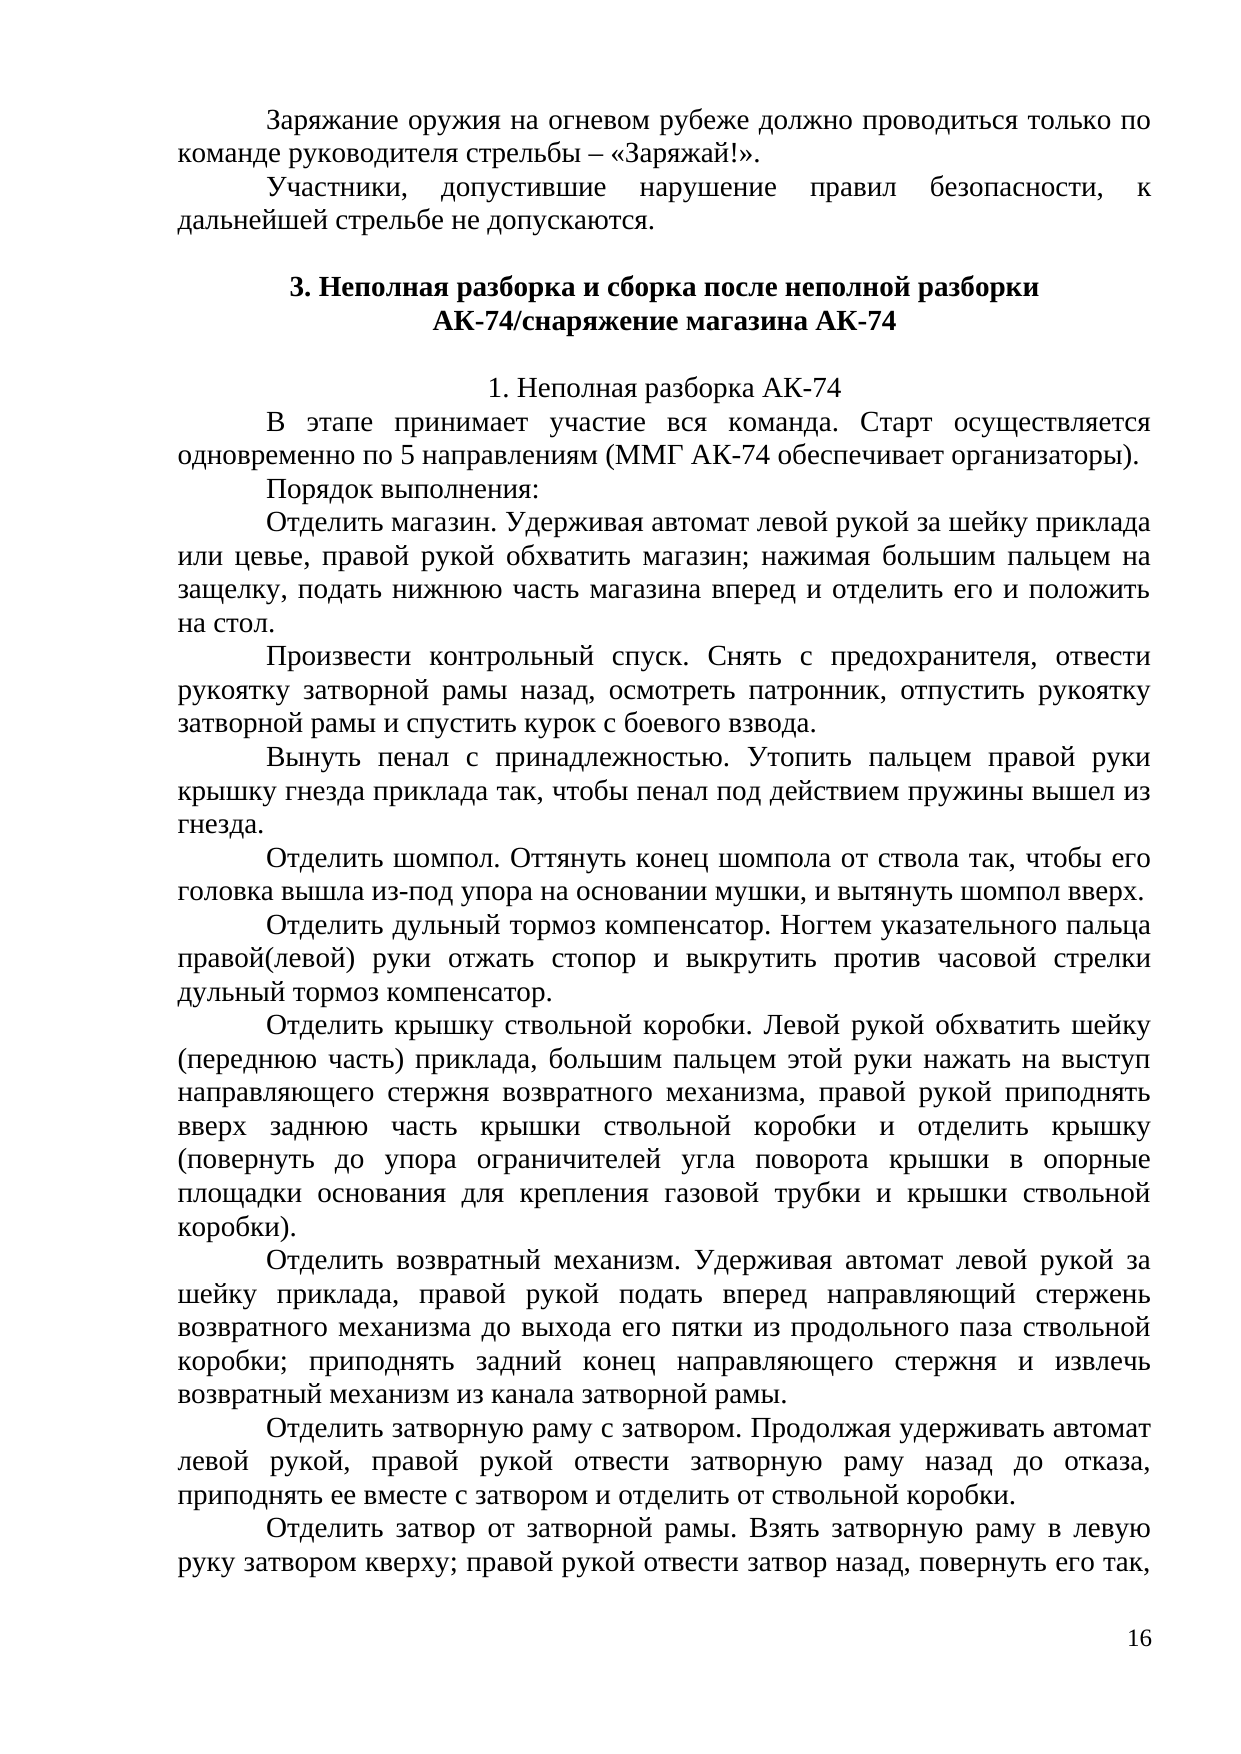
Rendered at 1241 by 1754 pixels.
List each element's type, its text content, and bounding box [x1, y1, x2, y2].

text Отделить затворную раму с затвором. Продолжая удерживать автомат левой рукой, правой рукой отвести затворную раму назад до отказа, приподнять ее вместе с затвором и отделить от ствольной коробки. [177, 1410, 1152, 1511]
text Отделить дульный тормоз компенсатор. Ногтем указательного пальца правой(левой) руки отжать стопор и выкрутить против часовой стрелки дульный тормоз компенсатор. [177, 907, 1152, 1007]
text Произвести контрольный спуск. Снять с предохранителя, отвести рукоятку затворной рамы назад, осмотреть патронник, отпустить рукоятку затворной рамы и спустить курок с боевого взвода. [177, 638, 1152, 739]
text 1. Неполная разборка АК-74 [177, 370, 1152, 404]
text Порядок выполнения: [177, 471, 1152, 504]
text 3. Неполная разборка и сборка после неполной разборки АК-74/снаряжение магазина АК-74 [177, 269, 1152, 337]
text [177, 1511, 1152, 1578]
text Отделить магазин. Удерживая автомат левой рукой за шейку приклада или цевье, правой рукой обхватить магазин; нажимая большим пальцем на защелку, подать нижнюю часть магазина вперед и отделить его и положить на стол. [177, 504, 1152, 638]
text Вынуть пенал с принадлежностью. Утопить пальцем правой руки крышку гнезда приклада так, чтобы пенал под действием пружины вышел из гнезда. [177, 739, 1152, 840]
text Участники, допустившие нарушение правил безопасности, к дальнейшей стрельбе не допускаются. [177, 169, 1152, 236]
text Отделить возвратный механизм. Удерживая автомат левой рукой за шейку приклада, правой рукой подать вперед направляющий стержень возвратного механизма до выхода его пятки из продольного паза ствольной коробки; приподнять задний конец направляющего стержня и извлечь возвратный механизм из канала затворной рамы. [177, 1242, 1152, 1410]
text В этапе принимает участие вся команда. Старт осуществляется одновременно по 5 направлениям (ММГ АК-74 обеспечивает организаторы). [177, 404, 1152, 471]
text Заряжание оружия на огневом рубеже должно проводиться только по команде руководителя стрельбы – «Заряжай!». [177, 102, 1152, 169]
text Отделить шомпол. Оттянуть конец шомпола от ствола так, чтобы его головка вышла из-под упора на основании мушки, и вытянуть шомпол вверх. [177, 840, 1152, 907]
text Отделить крышку ствольной коробки. Левой рукой обхватить шейку (переднюю часть) приклада, большим пальцем этой руки нажать на выступ направляющего стержня возвратного механизма, правой рукой приподнять вверх заднюю часть крышки ствольной коробки и отделить крышку (повернуть до упора ограничителей угла поворота крышки в опорные площадки основания для крепления газовой трубки и крышки ствольной коробки). [177, 1007, 1152, 1242]
